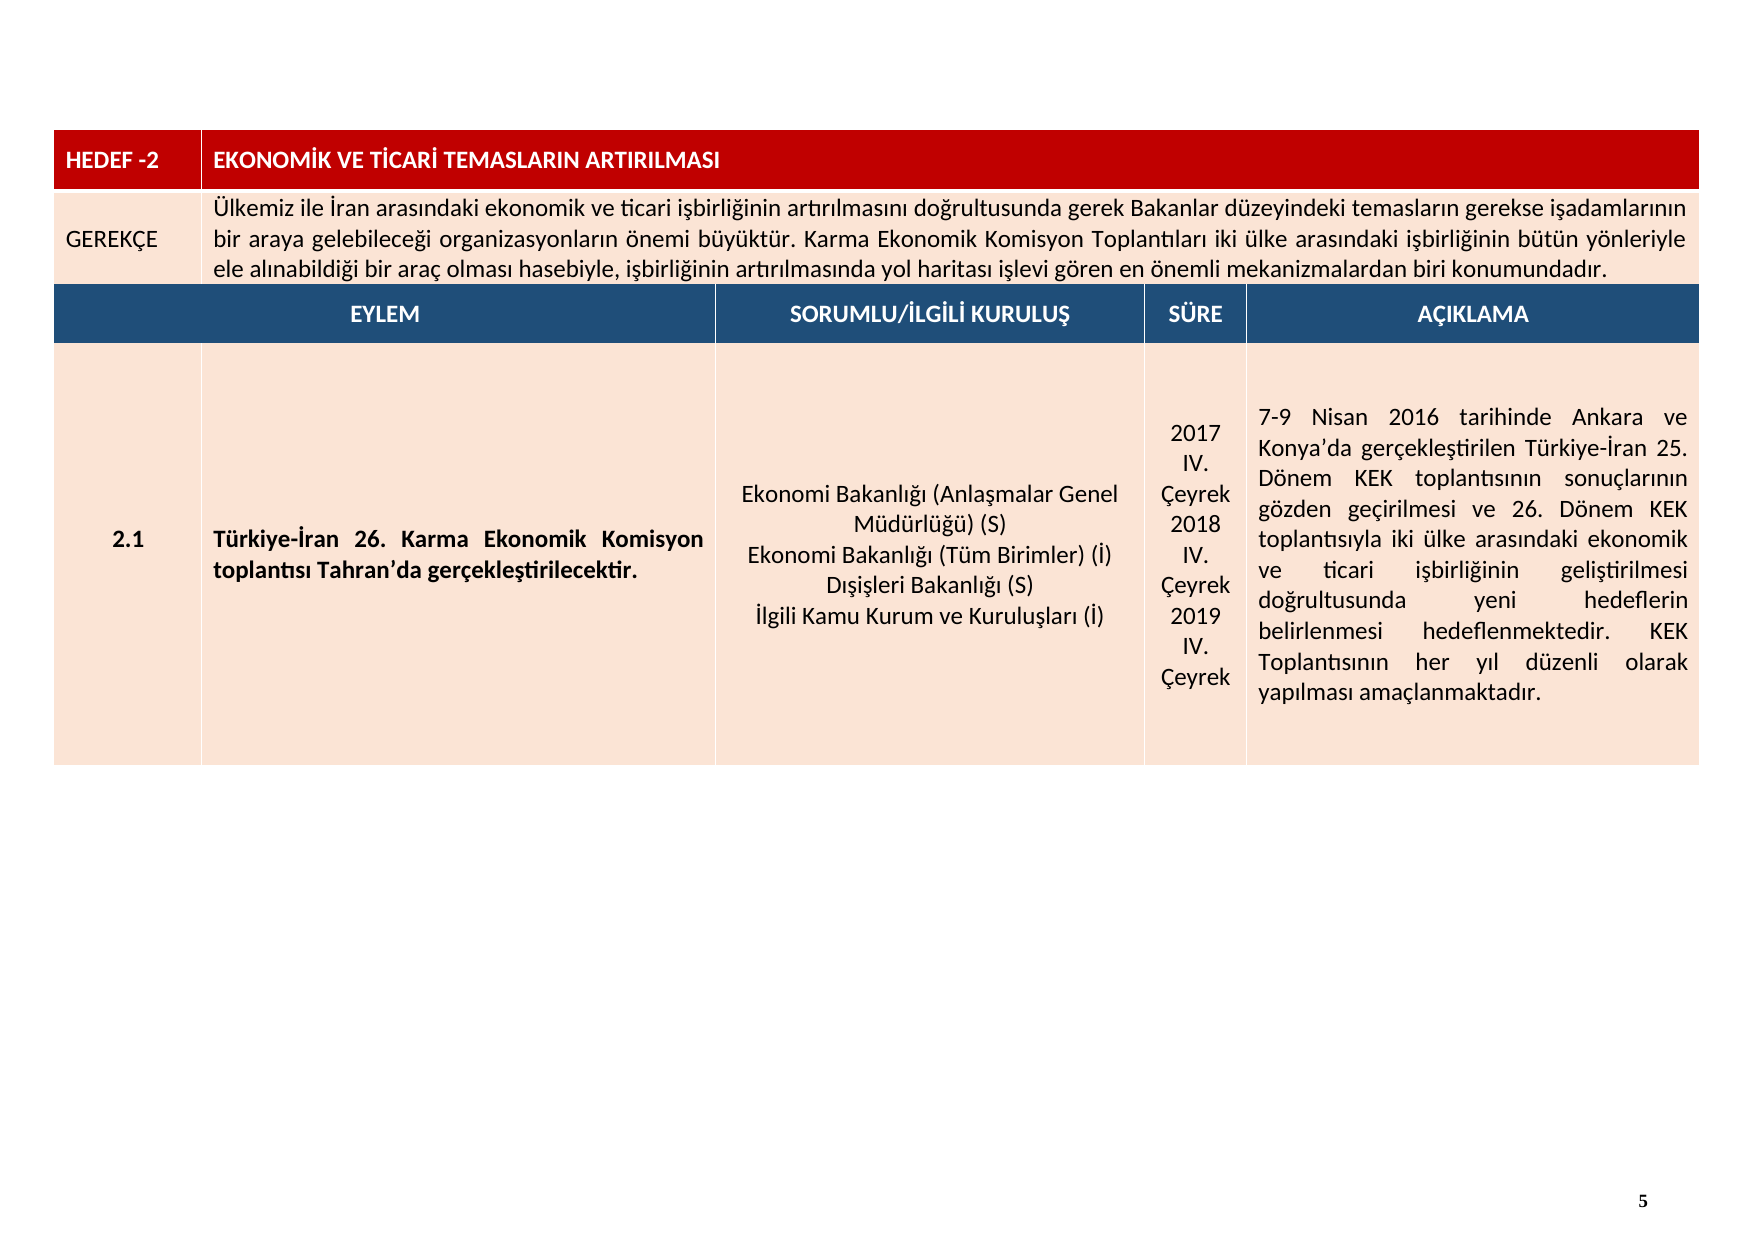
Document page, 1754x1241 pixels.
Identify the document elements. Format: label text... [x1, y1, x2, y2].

table_cell EYLEM [54, 284, 715, 343]
table_cell 2.1 [54, 343, 201, 765]
table_cell Ekonomi Bakanlığı (Anlaşmalar Genel Müdürlüğü) (S) Ekonomi Bakanlığı (Tüm Birimler) (İ) Dışişleri Bakanlığı (S) İlgili Kamu Kurum ve Kuruluşları (İ) [716, 343, 1144, 765]
table_cell SORUMLU/İLGİLİ KURULUŞ [716, 284, 1144, 343]
table_cell Türkiye-İran 26. Karma Ekonomik Komisyon toplantısı Tahran’da gerçekleştirilecektir. [202, 343, 715, 765]
table_cell 7-9 Nisan 2016 tarihinde Ankara ve Konya’da gerçekleştirilen Türkiye-İran 25. Dönem KEK toplantısının sonuçlarının gözden geçirilmesi ve 26. Dönem KEK toplantısıyla iki ülke arasındaki ekonomik ve ticari işbirliğinin geliştirilmesi doğrultusunda yeni hedeflerin belirlenmesi hedeflenmektedir. KEK Toplantısının her yıl düzenli olarak yapılması amaçlanmaktadır. [1247, 343, 1699, 765]
table_header HEDEF -2 [54, 130, 201, 189]
table_cell AÇIKLAMA [1247, 284, 1699, 343]
table_cell 2017 IV. Çeyrek 2018 IV. Çeyrek 2019 IV. Çeyrek [1145, 343, 1246, 765]
table_header EKONOMİK VE TİCARİ TEMASLARIN ARTIRILMASI [202, 130, 1699, 189]
table_cell SÜRE [1145, 284, 1246, 343]
table_cell Ülkemiz ile İran arasındaki ekonomik ve ticari işbirliğinin artırılmasını doğrultusunda gerek Bakanlar düzeyindeki temasların gerekse işadamlarının bir araya gelebileceği organizasyonların önemi büyüktür. Karma Ekonomik Komisyon Toplantıları iki ülke arasındaki işbirliğinin bütün yönleriyle ele alınabildiği bir araç olması hasebiyle, işbirliğinin artırılmasında yol haritası işlevi gören en önemli mekanizmalardan biri konumundadır. [202, 193, 1699, 284]
table_cell GEREKÇE [54, 193, 201, 284]
